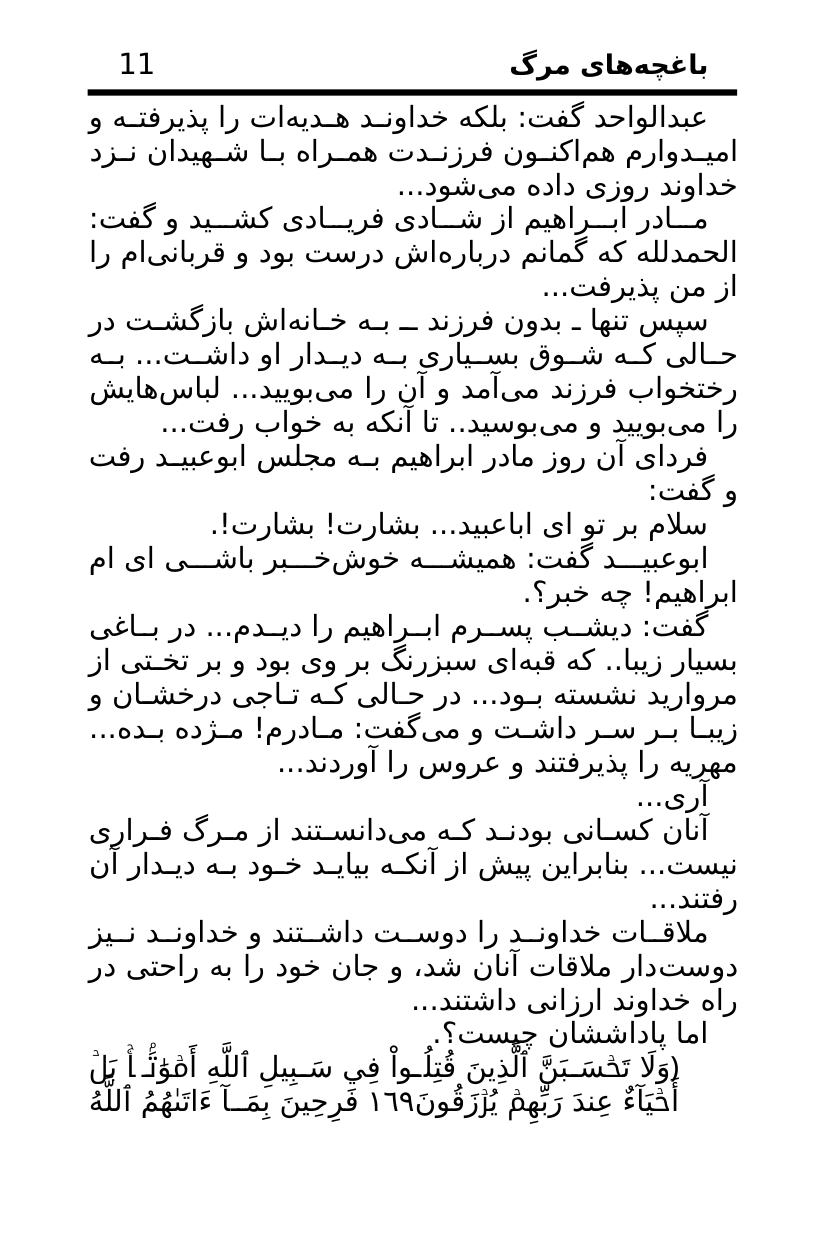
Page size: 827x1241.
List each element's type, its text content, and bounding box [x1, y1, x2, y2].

text اما پاداششان چیست؟. [89, 1017, 738, 1051]
text گفت: دیشب پسرم ابراهیم را دیدم... در باغی بسیار زیبا.. که قبه‌ای سبزرنگ بر وی بود و بر تختی از مروارید نشسته بود... در حالی که تاجی درخشان و زیبا بر سر داشت و می‌گفت: مادرم! مژده بده... مهریه را پذیرفتند و عروس را آوردند... [89, 609, 738, 779]
text مادر ابراهیم از شادی فریادی کشید و گفت: الحمدلله که گمانم درباره‌اش درست بود و قربانی‌ام را از من پذیرفت... [89, 202, 738, 304]
text فردای آن روز مادر ابراهیم به مجلس ابوعبید رفت و گفت: [89, 439, 738, 507]
text ملاقات خداوند را دوست داشتند و خداوند نیز دوست‌دار ملاقات آنان شد، و جان خود را به راحتی در راه خداوند ارزانی داشتند... [89, 915, 738, 1017]
text عبدالواحد گفت: بلکه خداوند هدیه‌ات را پذیرفته و امیدوارم هم‌اکنون فرزندت همراه با شهیدان نزد خداوند روزی داده می‌شود... [89, 100, 738, 202]
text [89, 1051, 679, 1119]
text سلام بر تو ای اباعبید... بشارت! بشارت!. [89, 507, 738, 541]
text ابوعبید گفت: همیشه خوش‌خبر باشی ای ام ابراهیم! چه خبر؟. [89, 541, 738, 609]
text سپس تنها ـ بدون فرزند ـ به خانه‌اش بازگشت در حالی که شوق بسیاری به دیدار او داشت... به رختخواب فرزند می‌آمد و آن را می‌بویید... لباس‌هایش را می‌بویید و می‌بوسید.. تا آنکه به خواب رفت... [89, 304, 738, 439]
text آری... [89, 779, 738, 813]
text آنان کسانی بودند که می‌دانستند از مرگ فراری نیست... بنابراین پیش از آنکه بیاید خود به دیدار آن رفتند... [89, 813, 738, 915]
